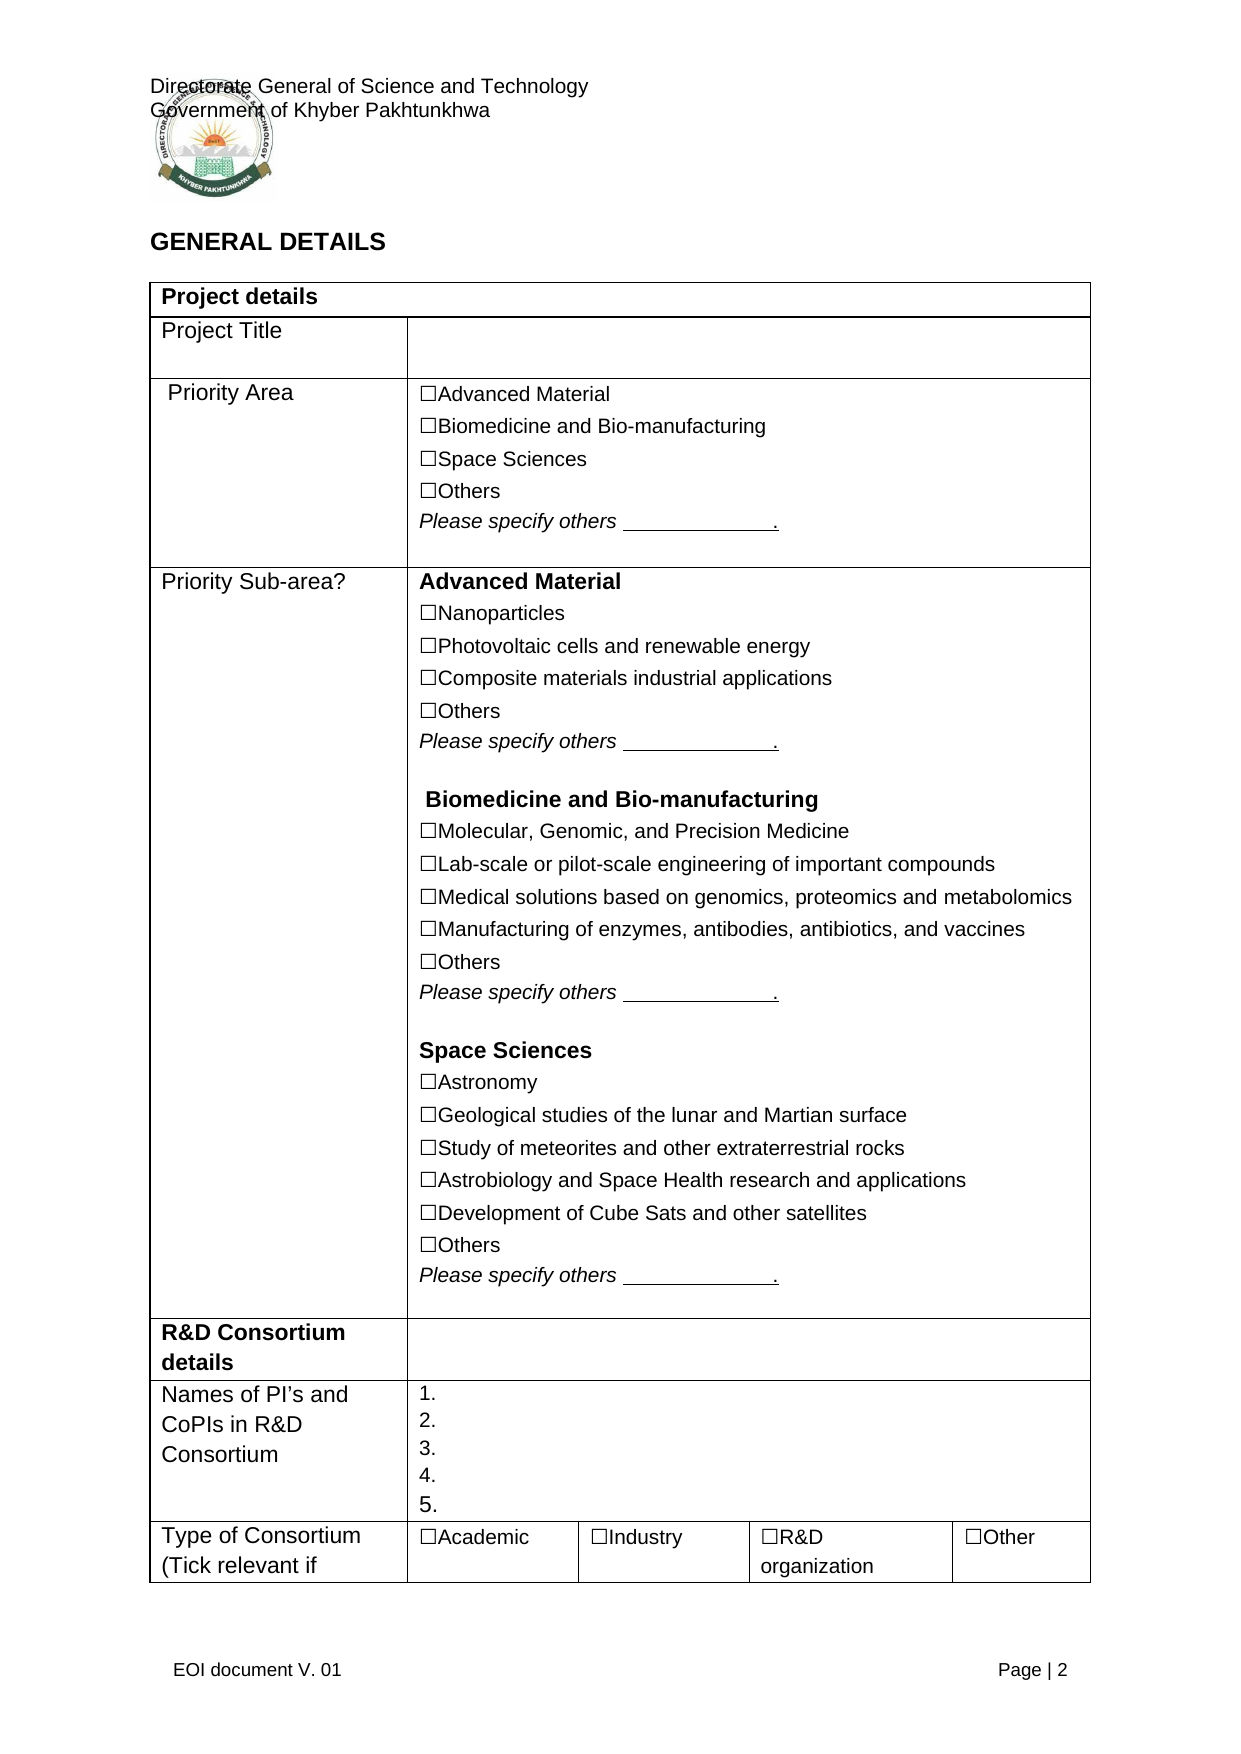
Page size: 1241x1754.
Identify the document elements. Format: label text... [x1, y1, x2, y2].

table_cell 1. 2. 3. 4. 5. [408, 1381, 1090, 1521]
table_cell Academic [408, 1522, 578, 1582]
table_cell Advanced Material Nanoparticles Photovoltaic cells and renewable energy Composite materials industrial applications Others Please specify others . Biomedicine and Bio-manufacturing Molecular, Genomic, and Precision Medicine Lab-scale or pilot-scale engineering of important compounds Medical solutions based on genomics, proteomics and metabolomics Manufacturing of enzymes, antibodies, antibiotics, and vaccines Others Please specify others . Space Sciences Astronomy Geological studies of the lunar and Martian surface Study of meteorites and other extraterrestrial rocks Astrobiology and Space Health research and applications Development of Cube Sats and other satellites Others Please specify others . [408, 568, 1090, 1318]
table_cell Type of Consortium (Tick relevant if applicable) [151, 1522, 407, 1582]
table_cell Advanced Material Biomedicine and Bio-manufacturing Space Sciences Others Please specify others . [408, 379, 1090, 567]
table_cell [408, 1319, 1090, 1379]
table_cell Other [953, 1522, 1090, 1582]
table_cell [408, 318, 1090, 378]
table_cell Priority Sub-area? [151, 568, 407, 1318]
table_cell Names of PI’s and CoPIs in R&D Consortium [151, 1381, 407, 1521]
table_cell Project Title [151, 318, 407, 378]
table_header Project details [151, 283, 1090, 316]
subtitle GENERAL DETAILS [150, 227, 1090, 256]
table_cell Priority Area [151, 379, 407, 567]
table_cell Industry [579, 1522, 749, 1582]
table_cell R&D organization [750, 1522, 952, 1582]
table_cell R&D Consortium details [151, 1319, 407, 1379]
picture [150, 73, 279, 202]
picture [273, 107, 279, 116]
